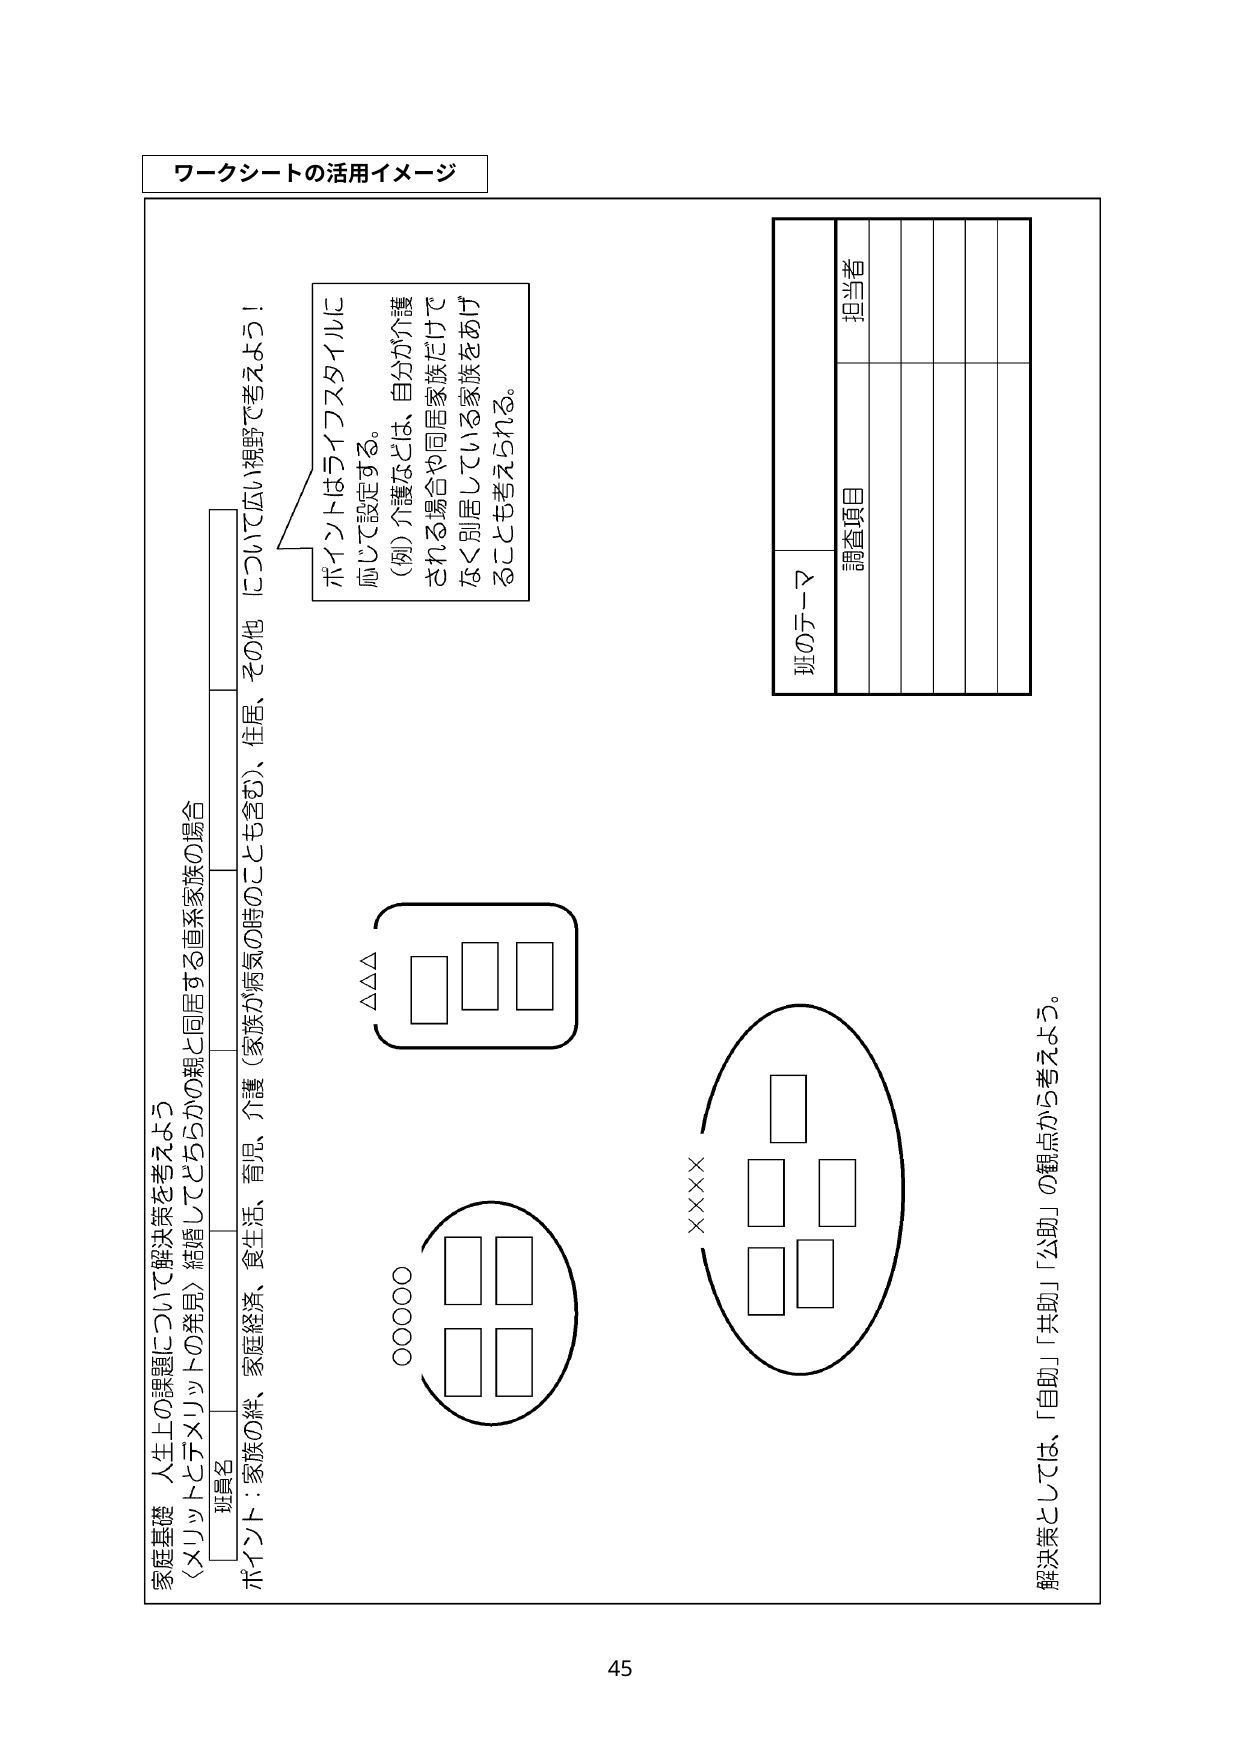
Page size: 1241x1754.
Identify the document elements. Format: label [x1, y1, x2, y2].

picture [132, 187, 1117, 1617]
